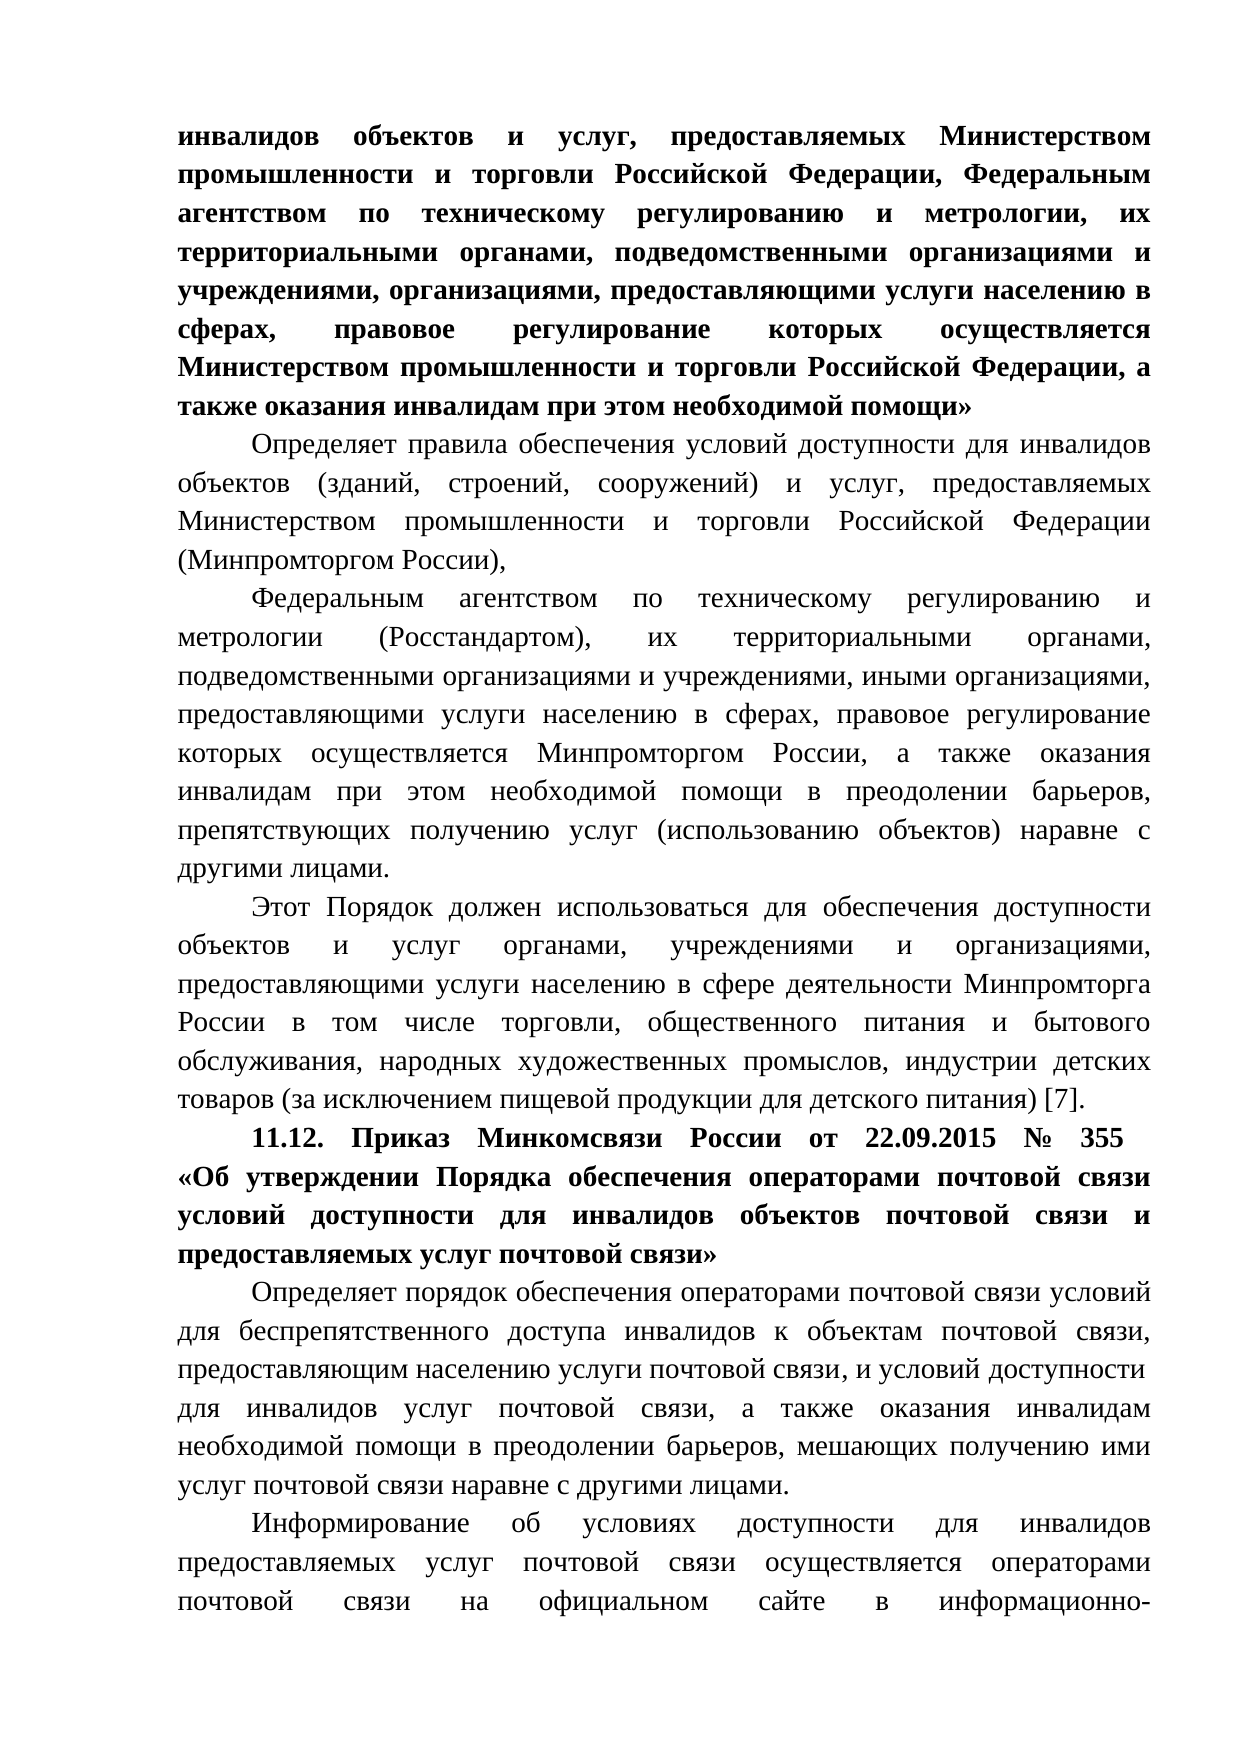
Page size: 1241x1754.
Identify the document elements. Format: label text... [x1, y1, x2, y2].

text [177, 1506, 1152, 1616]
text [177, 118, 1152, 421]
text 11.12. Приказ Минкомсвязи России от 22.09.2015 № 355 «Об утверждении Порядка обеспечения операторами почтовой связи условий доступности для инвалидов объектов почтовой связи и предоставляемых услуг почтовой связи» [177, 1120, 1152, 1269]
text Этот Порядок должен использоваться для обеспечения доступности объектов и услуг органами, учреждениями и организациями, предоставляющими услуги населению в сфере деятельности Минпромторга России в том числе торговли, общественного питания и бытового обслуживания, народных художественных промыслов, индустрии детских товаров (за исключением пищевой продукции для детского питания) [7]. [177, 889, 1152, 1115]
text Федеральным агентством по техническому регулированию и метрологии (Росстандартом), их территориальными органами, подведомственными организациями и учреждениями, иными организациями, предоставляющими услуги населению в сферах, правовое регулирование которых осуществляется Минпромторгом России, а также оказания инвалидам при этом необходимой помощи в преодолении барьеров, препятствующих получению услуг (использованию объектов) наравне с другими лицами. [177, 581, 1152, 884]
text Определяет правила обеспечения условий доступности для инвалидов объектов (зданий, строений, сооружений) и услуг, предоставляемых Министерством промышленности и торговли Российской Федерации (Минпромторгом России), [177, 426, 1152, 576]
text Определяет порядок обеспечения операторами почтовой связи условий для беспрепятственного доступа инвалидов к объектам почтовой связи, предоставляющим населению услуги почтовой связи , и условий доступности для инвалидов услуг почтовой связи, а также оказания инвалидам необходимой помощи в преодолении барьеров, мешающих получению ими услуг почтовой связи наравне с другими лицами. [177, 1274, 1152, 1501]
